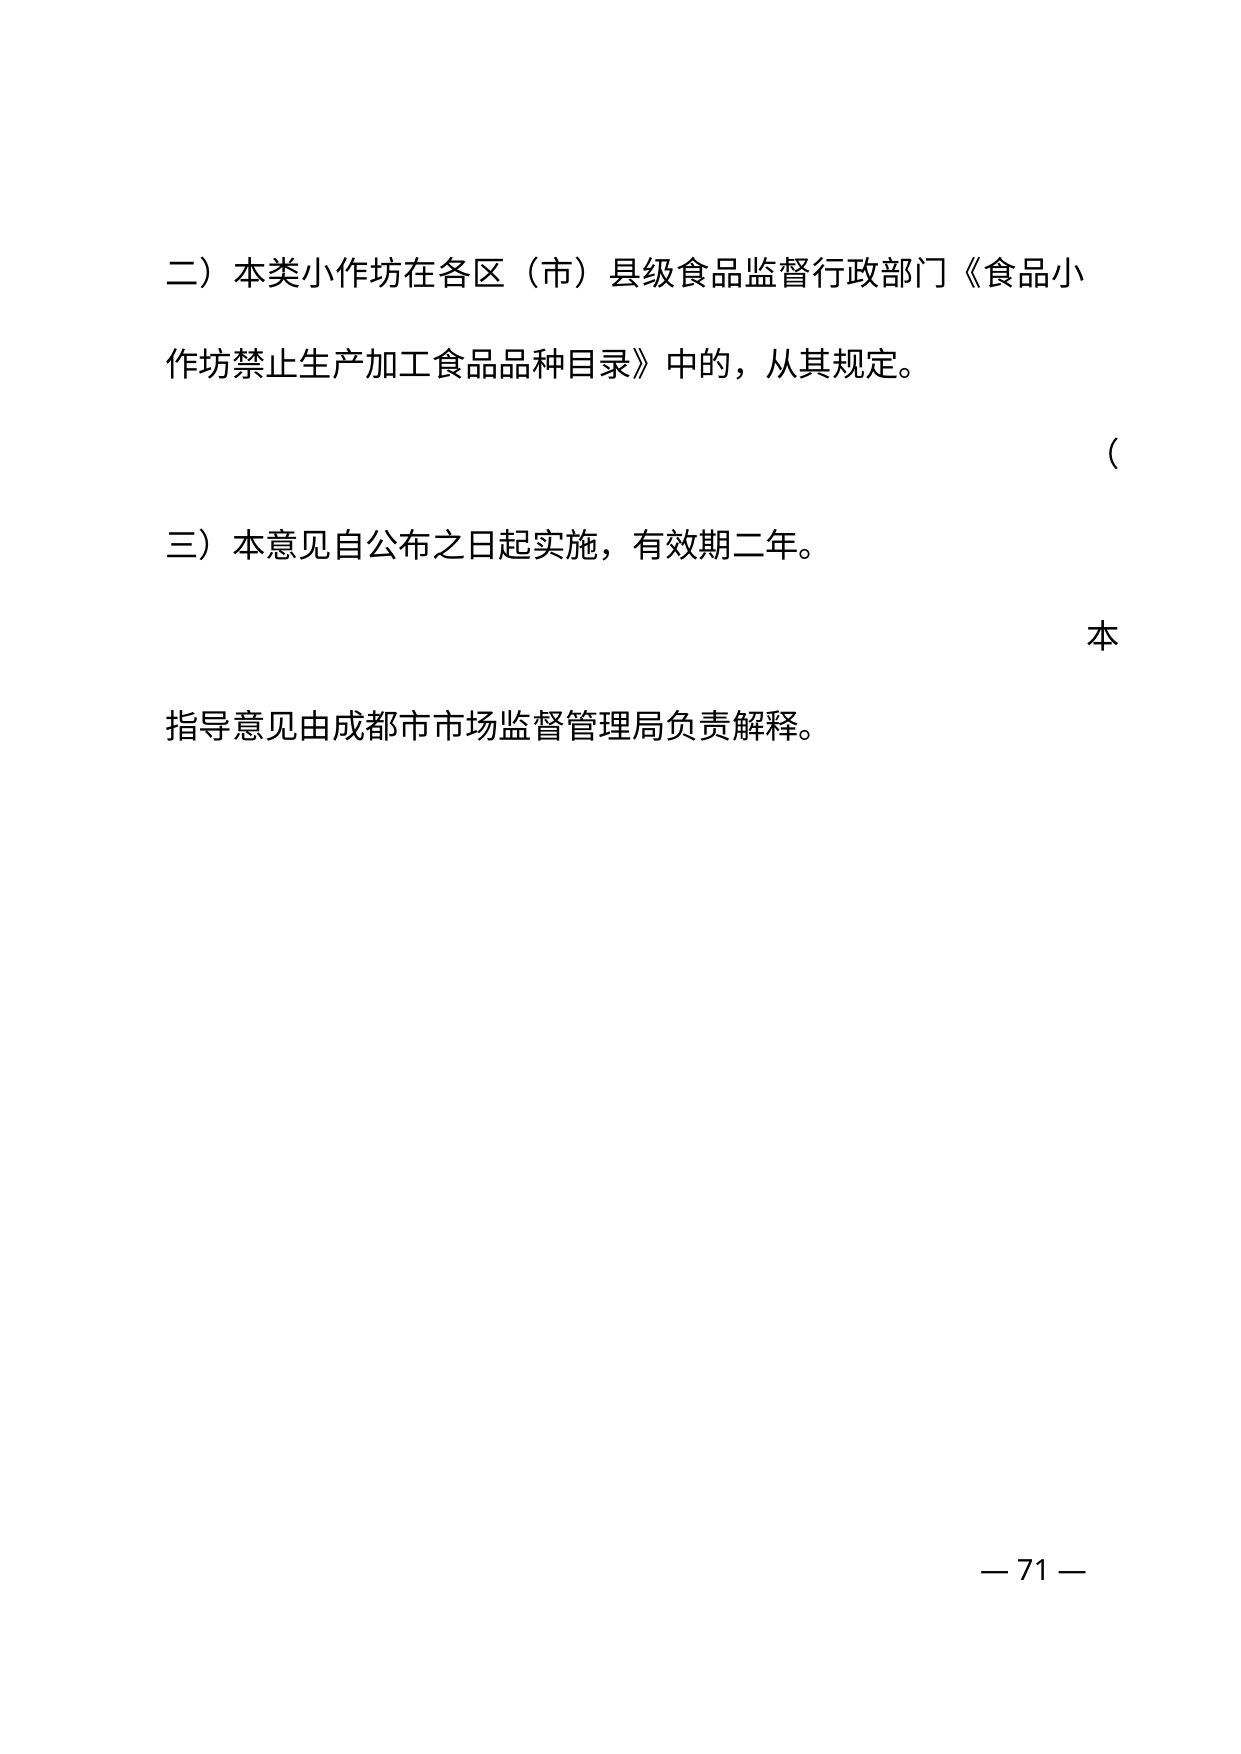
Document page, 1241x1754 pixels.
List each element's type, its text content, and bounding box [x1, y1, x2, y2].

text （三）本意见自公布之日起实施，有效期二年。 [165, 407, 1087, 588]
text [165, 226, 1087, 407]
text 本指导意见由成都市市场监督管理局负责解释。 [165, 588, 1087, 769]
